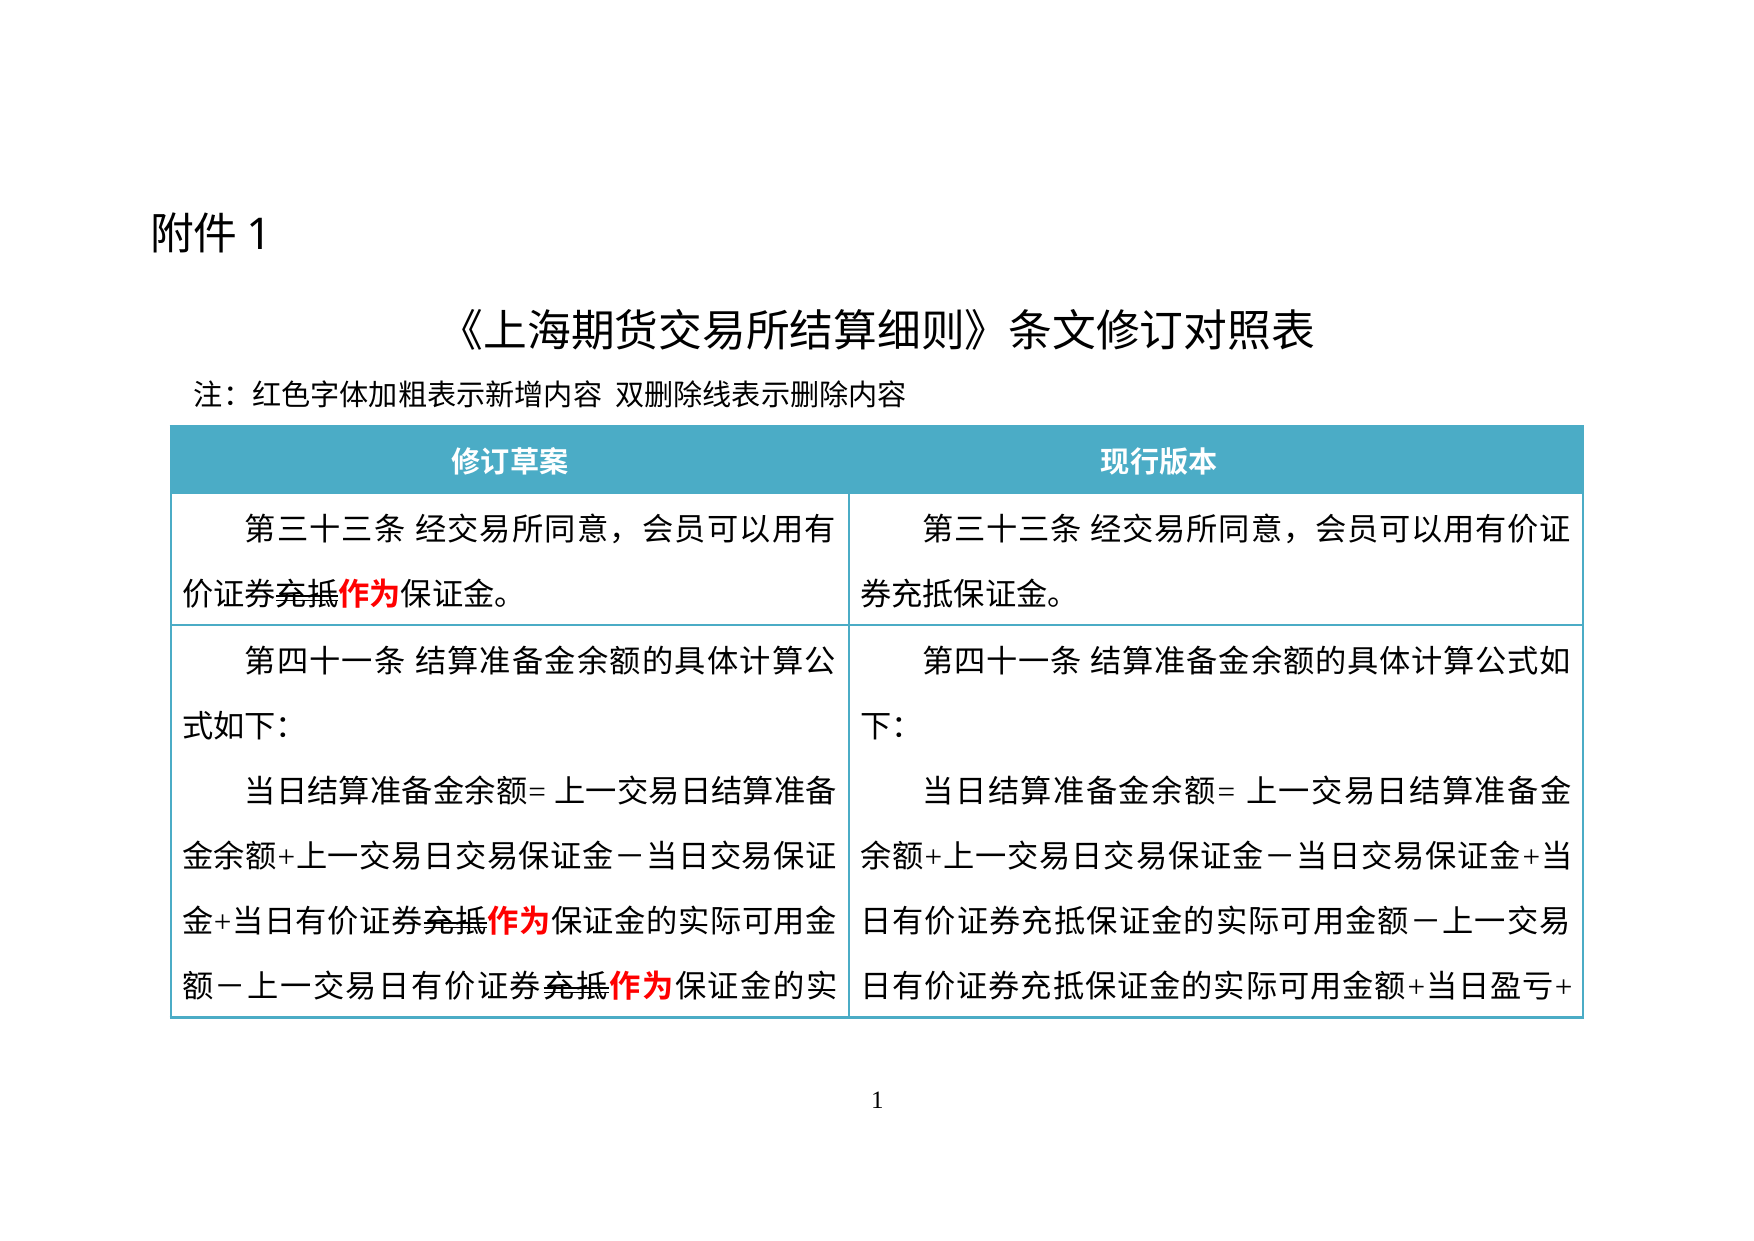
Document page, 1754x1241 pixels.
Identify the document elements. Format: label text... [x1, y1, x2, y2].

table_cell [172, 626, 848, 1016]
table_cell 第三十三条 经交易所同意，会员可以用有价证券充抵保证金。 [850, 494, 1582, 624]
text 《上海期货交易所结算细则》条文修订对照表 [150, 295, 1604, 360]
text 注：红色字体加粗表示新增内容 双删除线表示删除内容 [150, 360, 1604, 425]
table_cell 第三十三条 经交易所同意，会员可以用有价证券充抵作为保证金。 [172, 494, 848, 624]
table_header 修订草案 [172, 427, 848, 492]
table_header 现行版本 [850, 427, 1582, 492]
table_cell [850, 626, 1582, 1016]
text 附件1 [150, 198, 1604, 263]
